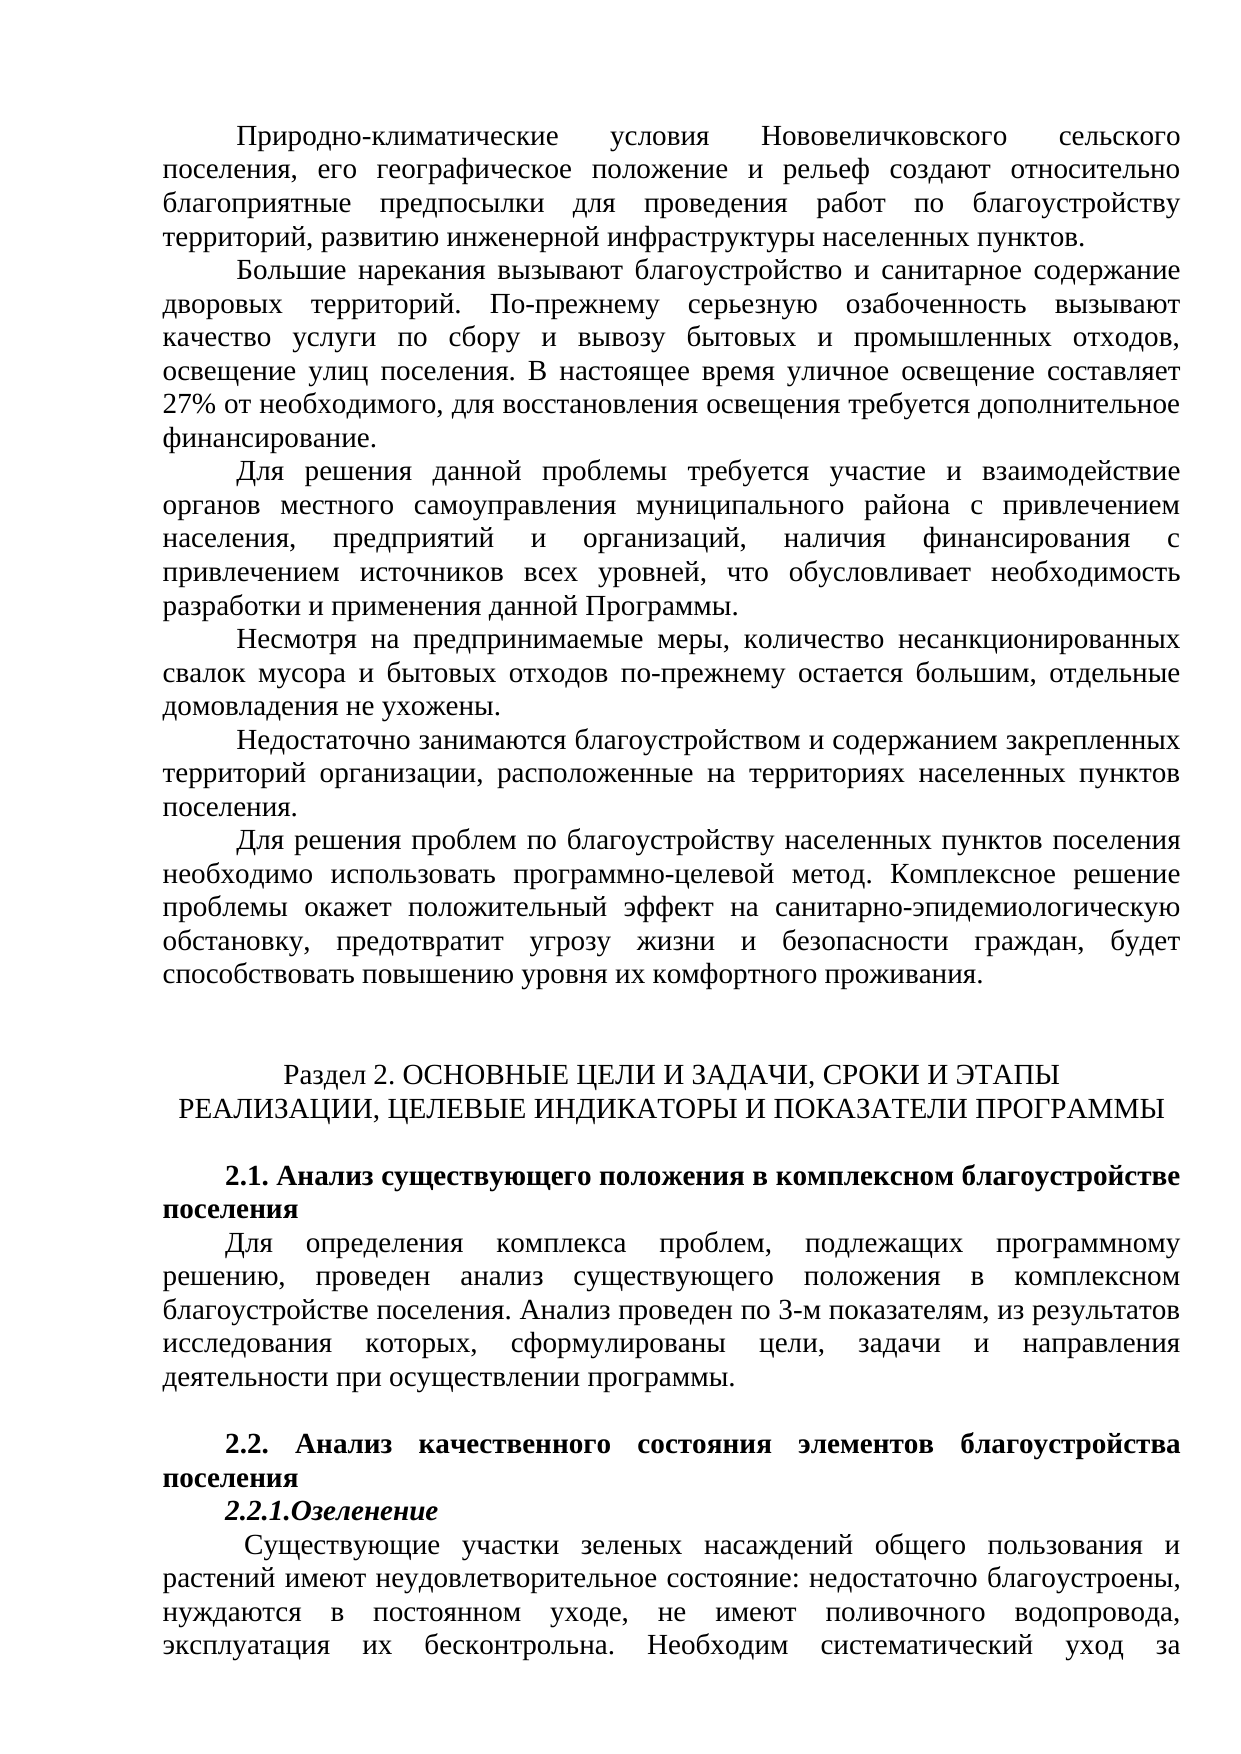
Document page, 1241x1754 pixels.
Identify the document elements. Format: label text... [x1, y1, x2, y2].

text Несмотря на предпринимаемые меры, количество несанкционированных свалок мусора и бытовых отходов по-прежнему остается большим, отдельные домовладения не ухожены. [162, 621, 1181, 722]
text Для решения проблем по благоустройству населенных пунктов поселения необходимо использовать программно-целевой метод. Комплексное решение проблемы окажет положительный эффект на санитарно-эпидемиологическую обстановку, предотвратит угрозу жизни и безопасности граждан, будет способствовать повышению уровня их комфортного проживания. [162, 822, 1181, 990]
text Для определения комплекса проблем, подлежащих программному решению, проведен анализ существующего положения в комплексном благоустройстве поселения. Анализ проведен по 3-м показателям, из результатов исследования которых, сформулированы цели, задачи и направления деятельности при осуществлении программы. [162, 1225, 1181, 1393]
text 2.2.1.Озеленение [162, 1493, 1181, 1527]
text Для решения данной проблемы требуется участие и взаимодействие органов местного самоуправления муниципального района с привлечением населения, предприятий и организаций, наличия финансирования с привлечением источников всех уровней, что обусловливает необходимость разработки и применения данной Программы. [162, 453, 1181, 621]
text Недостаточно занимаются благоустройством и содержанием закрепленных территорий организации, расположенные на территориях населенных пунктов поселения. [162, 722, 1181, 822]
text 2.1. Анализ существующего положения в комплексном благоустройстве поселения [162, 1158, 1181, 1225]
text Большие нарекания вызывают благоустройство и санитарное содержание дворовых территорий. По-прежнему серьезную озабоченность вызывают качество услуги по сбору и вывозу бытовых и промышленных отходов, освещение улиц поселения. В настоящее время уличное освещение составляет 27% от необходимого, для восстановления освещения требуется дополнительное финансирование. [162, 252, 1181, 453]
text Природно-климатические условия Нововеличковского сельского поселения, его географическое положение и рельеф создают относительно благоприятные предпосылки для проведения работ по благоустройству территорий, развитию инженерной инфраструктуры населенных пунктов. [162, 118, 1181, 252]
text РЕАЛИЗАЦИИ, ЦЕЛЕВЫЕ ИНДИКАТОРЫ И ПОКАЗАТЕЛИ ПРОГРАММЫ [162, 1091, 1181, 1124]
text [162, 1527, 1181, 1661]
text Раздел 2. ОСНОВНЫЕ ЦЕЛИ И ЗАДАЧИ, СРОКИ И ЭТАПЫ [162, 1057, 1181, 1091]
text 2.2. Анализ качественного состояния элементов благоустройства поселения [162, 1426, 1181, 1493]
